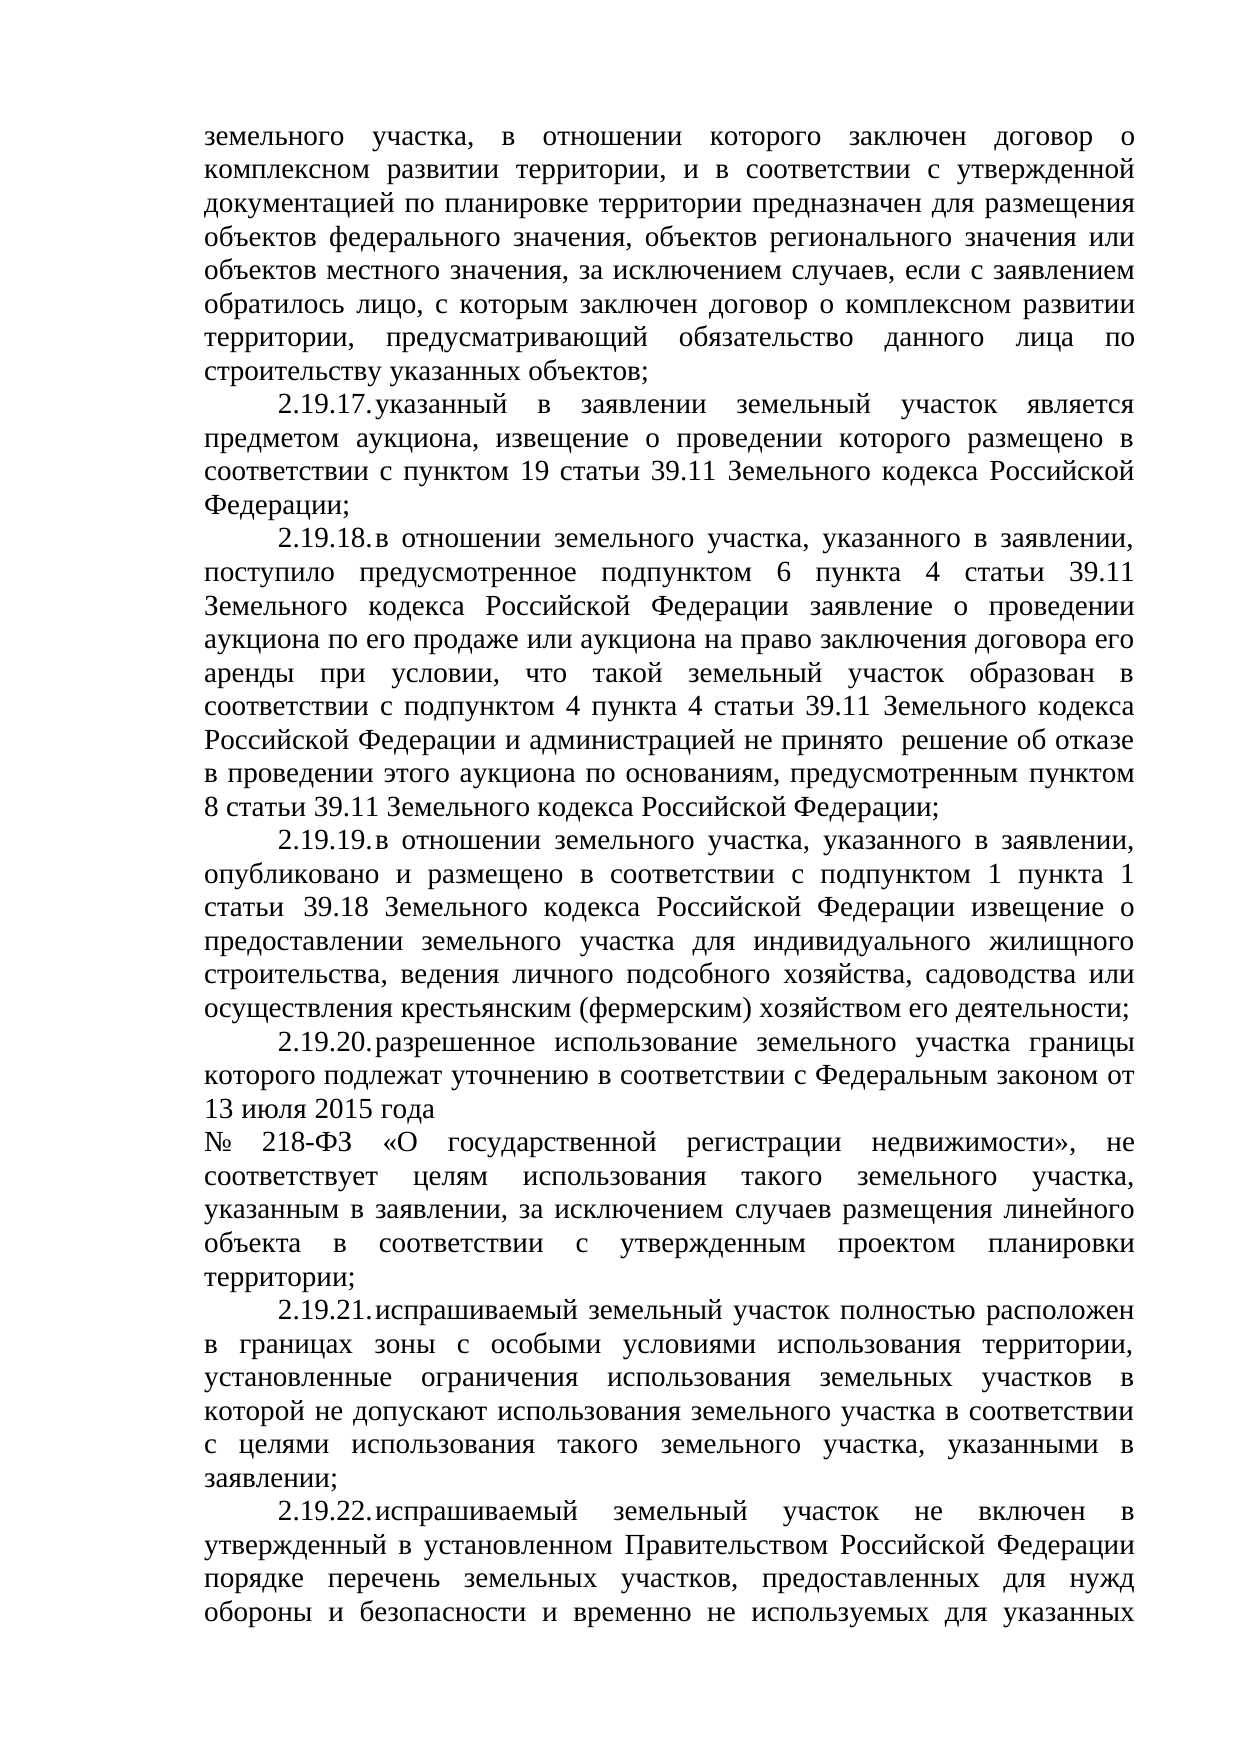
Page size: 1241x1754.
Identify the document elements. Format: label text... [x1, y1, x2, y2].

list испрашиваемый земельный участок полностью расположен в границах зоны с особыми условиями использования территории, установленные ограничения использования земельных участков в которой не допускают использования земельного участка в соответствии с целями использования такого земельного участка, указанными в заявлении; [204, 1292, 1134, 1493]
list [204, 1493, 1135, 1628]
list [204, 118, 1135, 386]
list разрешенное использование земельного участка границы которого подлежат уточнению в соответствии с Федеральным законом от 13 июля 2015 года [204, 1024, 1135, 1124]
list в отношении земельного участка, указанного в заявлении, поступило предусмотренное подпунктом 6 пункта 4 статьи 39.11 Земельного кодекса Российской Федерации заявление о проведении аукциона по его продаже или аукциона на право заключения договора его аренды при условии, что такой земельный участок образован в соответствии с подпунктом 4 пункта 4 статьи 39.11 Земельного кодекса Российской Федерации и администрацией не принято решение об отказе в проведении этого аукциона по основаниям, предусмотренным пунктом 8 статьи 39.11 Земельного кодекса Российской Федерации; [204, 521, 1134, 822]
list указанный в заявлении земельный участок является предметом аукциона, извещение о проведении которого размещено в соответствии с пунктом 19 статьи 39.11 Земельного кодекса Российской Федерации; [204, 386, 1134, 521]
list в отношении земельного участка, указанного в заявлении, опубликовано и размещено в соответствии с подпунктом 1 пункта 1 статьи 39.18 Земельного кодекса Российской Федерации извещение о предоставлении земельного участка для индивидуального жилищного строительства, ведения личного подсобного хозяйства, садоводства или осуществления крестьянским (фермерским) хозяйством его деятельности; [204, 822, 1134, 1024]
text № 218-ФЗ «О государственной регистрации недвижимости», не соответствует целям использования такого земельного участка, указанным в заявлении, за исключением случаев размещения линейного объекта в соответствии с утвержденным проектом планировки территории; [204, 1124, 1135, 1292]
